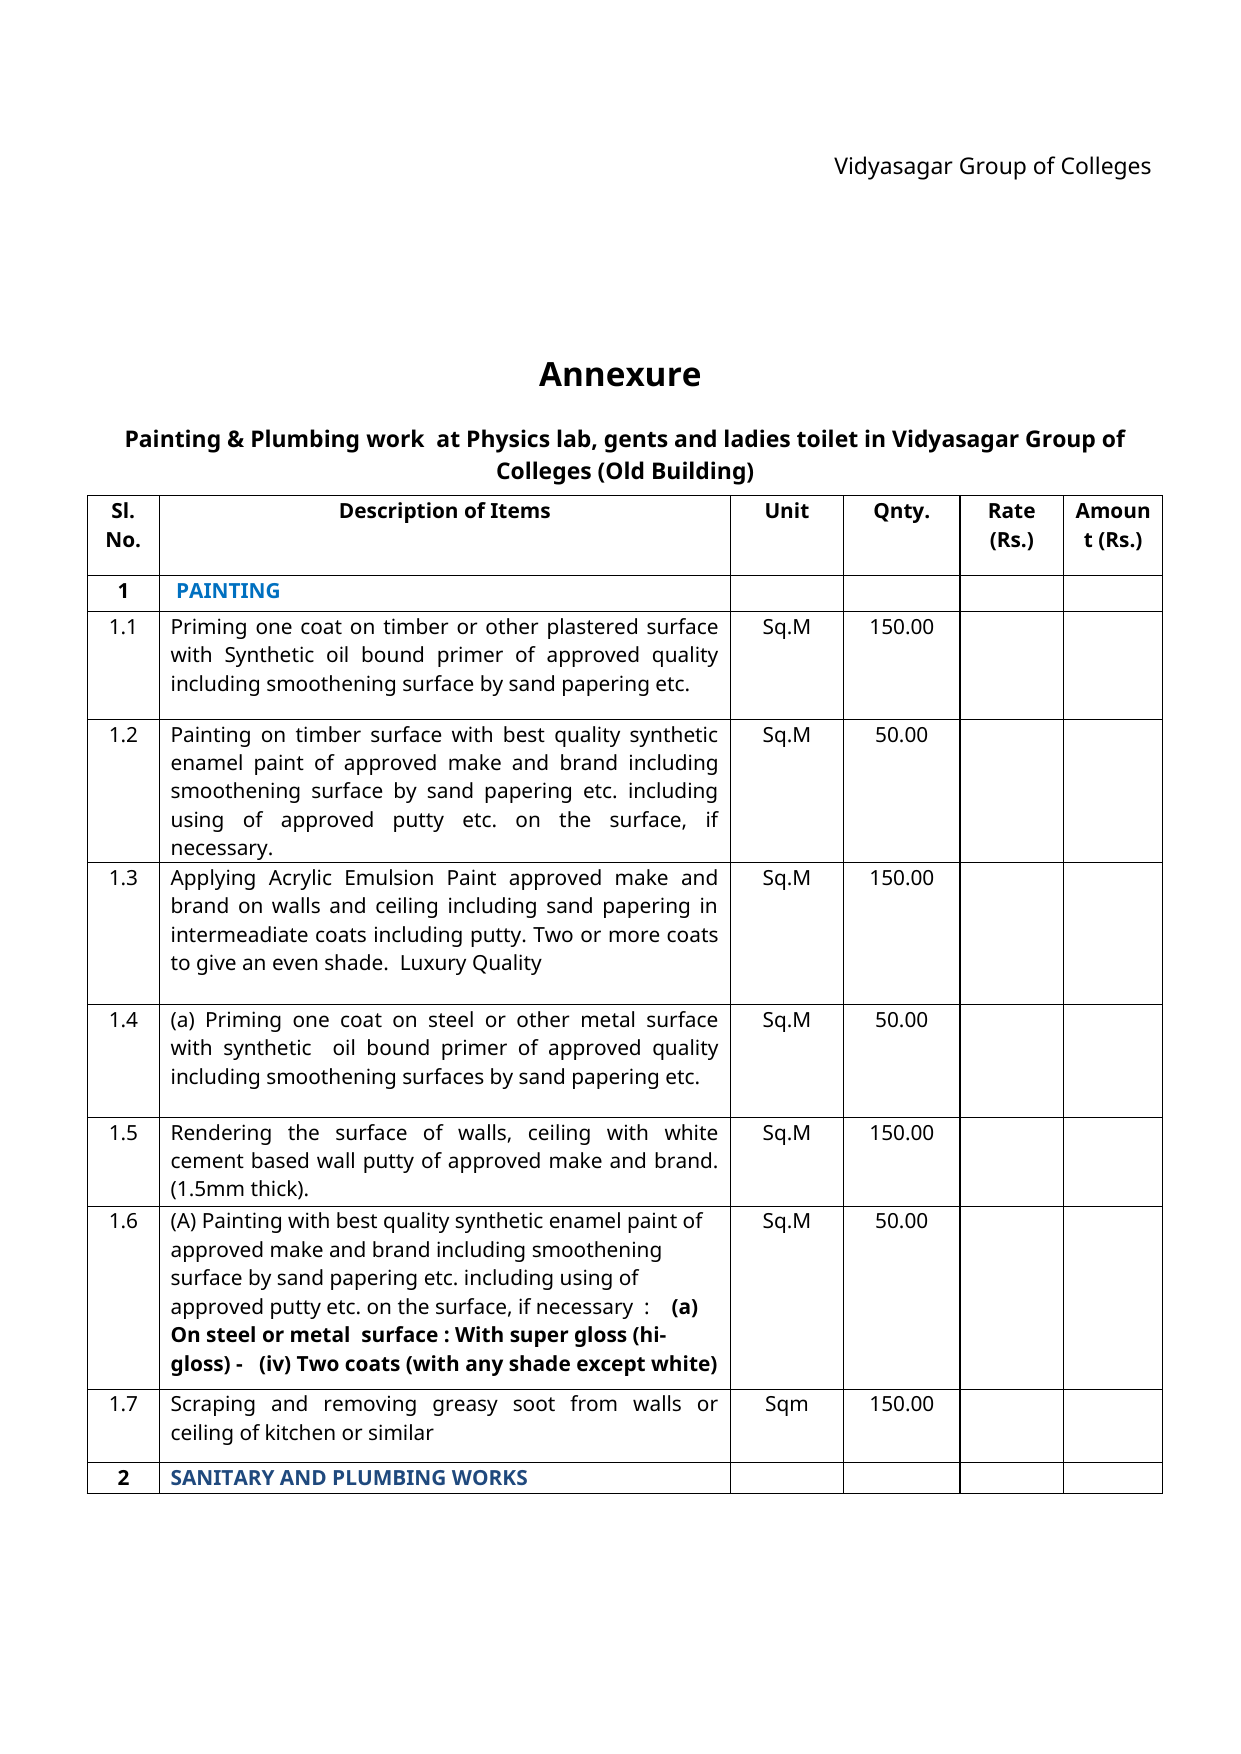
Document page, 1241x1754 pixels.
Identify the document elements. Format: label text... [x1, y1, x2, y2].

table_cell Priming one coat on timber or other plastered surface with Synthetic oil bound primer of approved quality including smoothening surface by sand papering etc. [160, 612, 730, 719]
table_cell Sq.M [731, 1207, 843, 1388]
table_cell Unit [731, 496, 843, 575]
table_cell [1064, 1118, 1162, 1206]
table_cell 1.7 [88, 1390, 159, 1462]
table_cell [1064, 1207, 1162, 1388]
table_cell [1064, 1390, 1162, 1462]
table_cell [731, 576, 843, 611]
text Vidyasagar Group of Colleges [89, 150, 1152, 181]
table_header Painting & Plumbing work at Physics lab, gents and ladies toilet in Vidyasagar Group of Colleges (Old Building) [87, 423, 1163, 495]
table_cell Sqm [731, 1390, 843, 1462]
table_cell 1.3 [88, 863, 159, 1004]
table_cell 150.00 [844, 1390, 959, 1462]
table_cell [844, 1463, 959, 1493]
table_cell Painting on timber surface with best quality synthetic enamel paint of approved make and brand including smoothening surface by sand papering etc. including using of approved putty etc. on the surface, if necessary. [160, 720, 730, 862]
table_cell (A) Painting with best quality synthetic enamel paint of approved make and brand including smoothening surface by sand papering etc. including using of approved putty etc. on the surface, if necessary : (a) On steel or metal surface : With super gloss (hi-gloss) - (iv) Two coats (with any shade except white) [160, 1207, 730, 1388]
table_cell 1 [88, 576, 159, 611]
table_cell [1064, 576, 1162, 611]
table_cell [961, 576, 1063, 611]
table_cell Scraping and removing greasy soot from walls or ceiling of kitchen or similar [160, 1390, 730, 1462]
table_cell [844, 576, 959, 611]
table_cell Rate (Rs.) [961, 496, 1063, 575]
table_cell 150.00 [844, 863, 959, 1004]
table_cell (a) Priming one coat on steel or other metal surface with synthetic oil bound primer of approved quality including smoothening surfaces by sand papering etc. [160, 1005, 730, 1117]
table_cell 1.4 [88, 1005, 159, 1117]
table_cell Sq.M [731, 1005, 843, 1117]
table_cell [961, 1118, 1063, 1206]
table_cell 1.2 [88, 720, 159, 862]
table_cell 2 [88, 1463, 159, 1493]
table_cell 1.1 [88, 612, 159, 719]
table_cell Description of Items [160, 496, 730, 575]
table_cell SANITARY AND PLUMBING WORKS [160, 1463, 730, 1493]
table_cell 1.5 [88, 1118, 159, 1206]
table_cell [1064, 1005, 1162, 1117]
table_cell [961, 863, 1063, 1004]
table_cell Sq.M [731, 863, 843, 1004]
table_cell [1064, 720, 1162, 862]
table_cell [961, 1390, 1063, 1462]
table_cell Sl. No. [88, 496, 159, 575]
table_cell PAINTING [160, 576, 730, 611]
table_cell 150.00 [844, 612, 959, 719]
table_cell [961, 1463, 1063, 1493]
table_cell [961, 720, 1063, 862]
table_cell [961, 1207, 1063, 1388]
table_cell 150.00 [844, 1118, 959, 1206]
table_cell Applying Acrylic Emulsion Paint approved make and brand on walls and ceiling including sand papering in intermeadiate coats including putty. Two or more coats to give an even shade. Luxury Quality [160, 863, 730, 1004]
table_cell Rendering the surface of walls, ceiling with white cement based wall putty of approved make and brand. (1.5mm thick). [160, 1118, 730, 1206]
table_cell 1.6 [88, 1207, 159, 1388]
table_cell 50.00 [844, 720, 959, 862]
table_cell [1064, 612, 1162, 719]
table_cell Amount (Rs.) [1064, 496, 1162, 575]
table_cell Sq.M [731, 720, 843, 862]
table_cell [961, 612, 1063, 719]
table_cell 50.00 [844, 1207, 959, 1388]
table_cell 50.00 [844, 1005, 959, 1117]
table_cell [1064, 863, 1162, 1004]
table_cell [961, 1005, 1063, 1117]
text Annexure [89, 350, 1152, 396]
table_cell Qnty. [844, 496, 959, 575]
table_cell Sq.M [731, 612, 843, 719]
table_cell [731, 1463, 843, 1493]
table_cell Sq.M [731, 1118, 843, 1206]
table_cell [1064, 1463, 1162, 1493]
